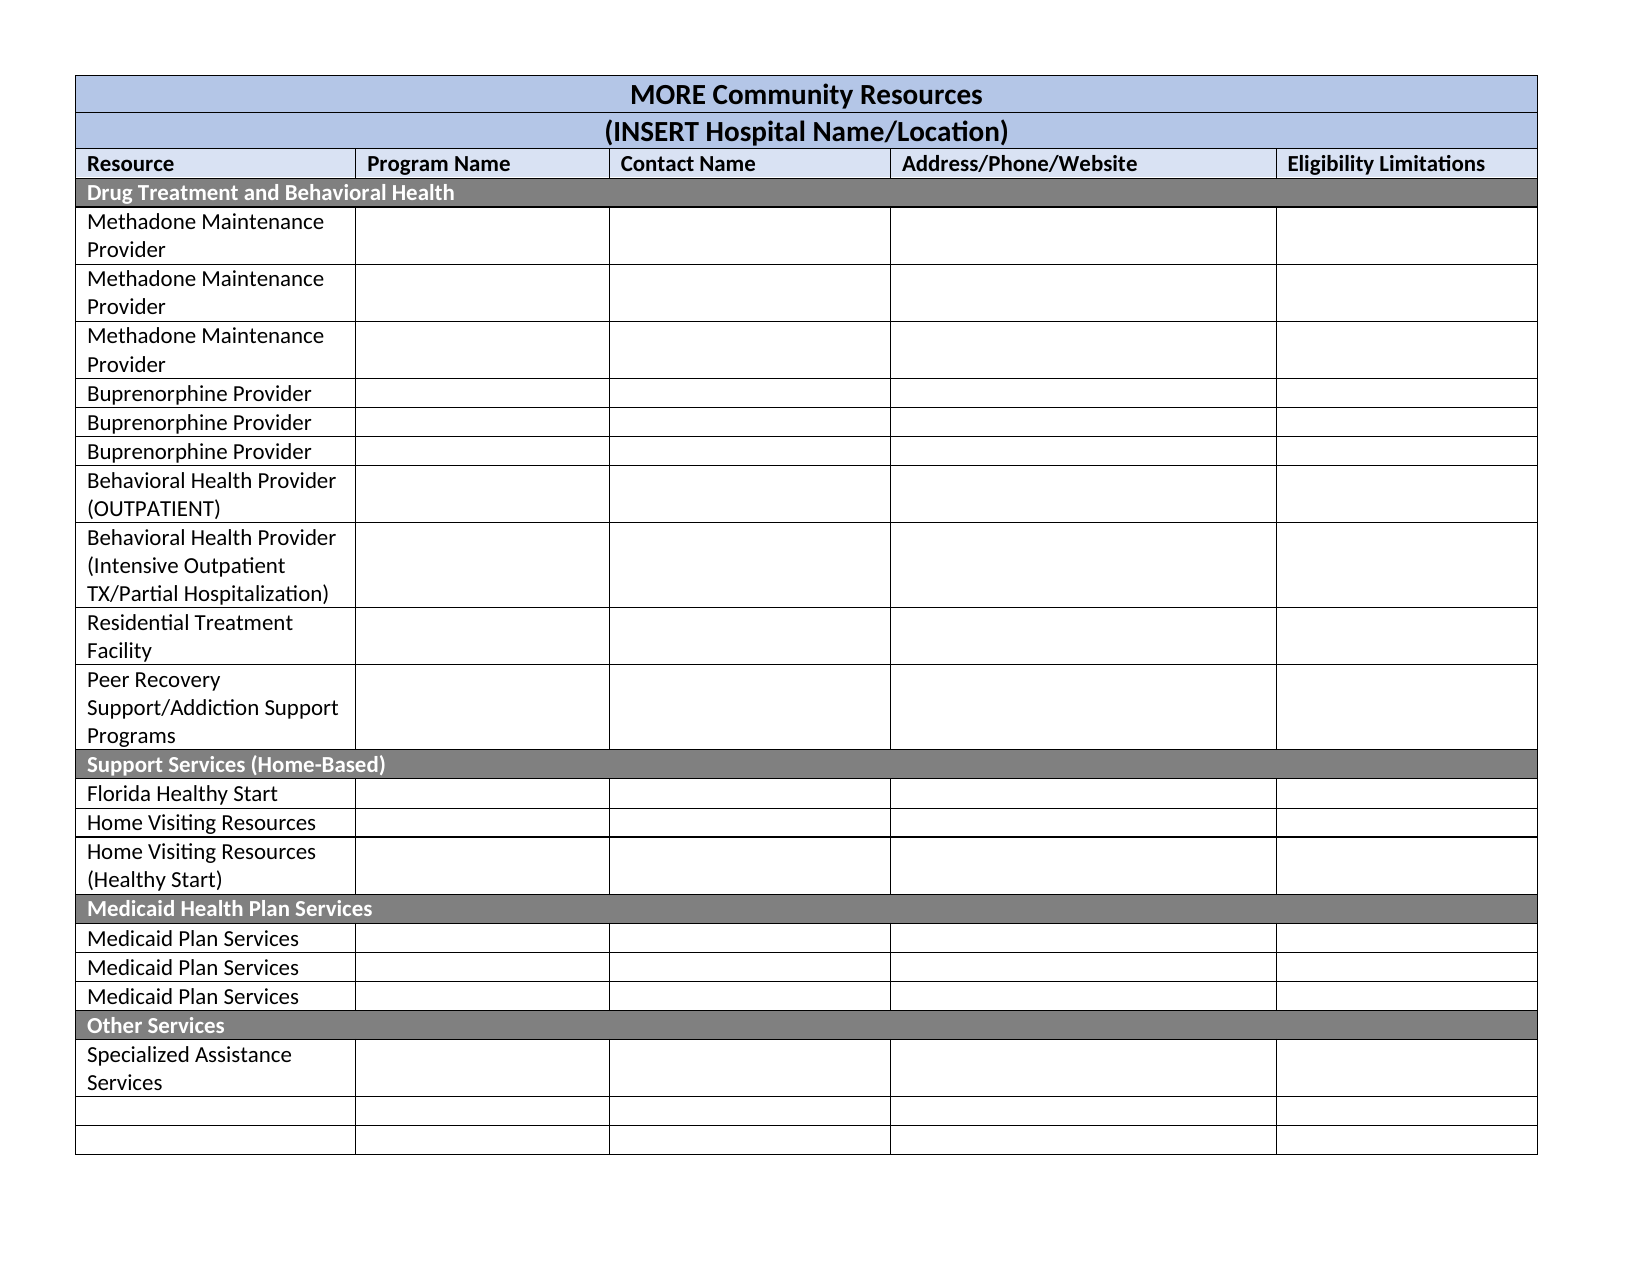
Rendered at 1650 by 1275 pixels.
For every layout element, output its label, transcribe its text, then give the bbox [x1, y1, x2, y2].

table_cell [1277, 322, 1537, 378]
table_cell [891, 608, 1276, 664]
table_cell [356, 408, 609, 436]
table_cell [356, 1040, 609, 1096]
table_cell Other Services [76, 1011, 1537, 1039]
table_cell [356, 924, 609, 952]
table_cell Home Visiting Resources (Healthy Start) [76, 838, 355, 893]
table_cell [610, 608, 890, 664]
table_cell [610, 924, 890, 952]
table_cell [891, 809, 1276, 836]
table_cell [356, 208, 609, 263]
table_cell [356, 779, 609, 807]
table_cell [891, 466, 1276, 522]
table_cell [356, 1097, 609, 1125]
table_cell Methadone Maintenance Provider [76, 208, 355, 263]
table_header MORE Community Resources [76, 76, 1537, 112]
table_cell [891, 265, 1276, 321]
table_cell Specialized Assistance Services [76, 1040, 355, 1096]
table_cell [891, 838, 1276, 893]
table_cell [356, 523, 609, 607]
table_cell [1277, 779, 1537, 807]
table_cell [356, 379, 609, 407]
table_cell Buprenorphine Provider [76, 408, 355, 436]
table_cell Residential Treatment Facility [76, 608, 355, 664]
table_cell [356, 322, 609, 378]
table_cell [610, 437, 890, 465]
table_cell [891, 924, 1276, 952]
table_cell [610, 408, 890, 436]
table_cell [356, 265, 609, 321]
table_cell [1277, 982, 1537, 1010]
table_cell Contact Name [610, 149, 890, 177]
table_cell Methadone Maintenance Provider [76, 322, 355, 378]
table_cell [610, 322, 890, 378]
table_cell Methadone Maintenance Provider [76, 265, 355, 321]
table_cell [1277, 809, 1537, 836]
table_cell [1277, 608, 1537, 664]
table_cell [1277, 437, 1537, 465]
table_cell [610, 208, 890, 263]
table_cell [1277, 924, 1537, 952]
table_cell [1277, 379, 1537, 407]
table_cell [356, 437, 609, 465]
table_cell [891, 322, 1276, 378]
table_cell [891, 665, 1276, 749]
table_cell [891, 523, 1276, 607]
table_cell Medicaid Plan Services [76, 953, 355, 981]
table_cell Buprenorphine Provider [76, 379, 355, 407]
table_cell [356, 809, 609, 836]
table_cell [610, 953, 890, 981]
table_cell (INSERT Hospital Name/Location) [76, 113, 1537, 148]
table_cell [610, 779, 890, 807]
table_cell [76, 1126, 355, 1154]
table_cell [356, 982, 609, 1010]
table_cell Program Name [356, 149, 609, 177]
table_cell [1277, 1126, 1537, 1154]
table_cell [610, 523, 890, 607]
table_cell [610, 838, 890, 893]
table_cell [356, 665, 609, 749]
table_cell [1277, 523, 1537, 607]
table_cell [891, 982, 1276, 1010]
table_cell Home Visiting Resources [76, 809, 355, 836]
table_cell [1277, 953, 1537, 981]
table_cell [610, 982, 890, 1010]
table_cell Resource [76, 149, 355, 177]
table_cell Medicaid Plan Services [76, 924, 355, 952]
table_cell [1277, 466, 1537, 522]
table_cell Peer Recovery Support/Addiction Support Programs [76, 665, 355, 749]
table_cell [891, 1040, 1276, 1096]
table_cell Behavioral Health Provider (OUTPATIENT) [76, 466, 355, 522]
table_cell [610, 379, 890, 407]
table_cell [610, 1097, 890, 1125]
table_cell [356, 466, 609, 522]
table_cell [1277, 665, 1537, 749]
table_cell [891, 779, 1276, 807]
table_cell [1277, 208, 1537, 263]
table_cell Buprenorphine Provider [76, 437, 355, 465]
table_cell [891, 208, 1276, 263]
table_cell [891, 379, 1276, 407]
table_cell [356, 1126, 609, 1154]
table_cell [891, 437, 1276, 465]
table_cell Medicaid Plan Services [76, 982, 355, 1010]
table_cell [1277, 838, 1537, 893]
table_cell [610, 665, 890, 749]
table_cell [610, 809, 890, 836]
table_cell [356, 608, 609, 664]
table_cell [610, 1126, 890, 1154]
table_cell Support Services (Home-Based) [76, 750, 1537, 778]
table_cell [610, 466, 890, 522]
table_cell [356, 838, 609, 893]
table_cell [76, 1097, 355, 1125]
table_cell [610, 265, 890, 321]
table_cell [1277, 1040, 1537, 1096]
table_cell Drug Treatment and Behavioral Health [76, 179, 1537, 206]
table_cell [1277, 408, 1537, 436]
table_cell [1277, 265, 1537, 321]
table_cell [891, 953, 1276, 981]
table_cell [610, 1040, 890, 1096]
table_cell [891, 1097, 1276, 1125]
table_cell Florida Healthy Start [76, 779, 355, 807]
table_cell Eligibility Limitations [1277, 149, 1537, 177]
table_cell [891, 408, 1276, 436]
table_cell Address/Phone/Website [891, 149, 1276, 177]
table_cell [356, 953, 609, 981]
table_cell Medicaid Health Plan Services [76, 895, 1537, 923]
table_cell Behavioral Health Provider (Intensive Outpatient TX/Partial Hospitalization) [76, 523, 355, 607]
table_cell [1277, 1097, 1537, 1125]
table_cell [891, 1126, 1276, 1154]
